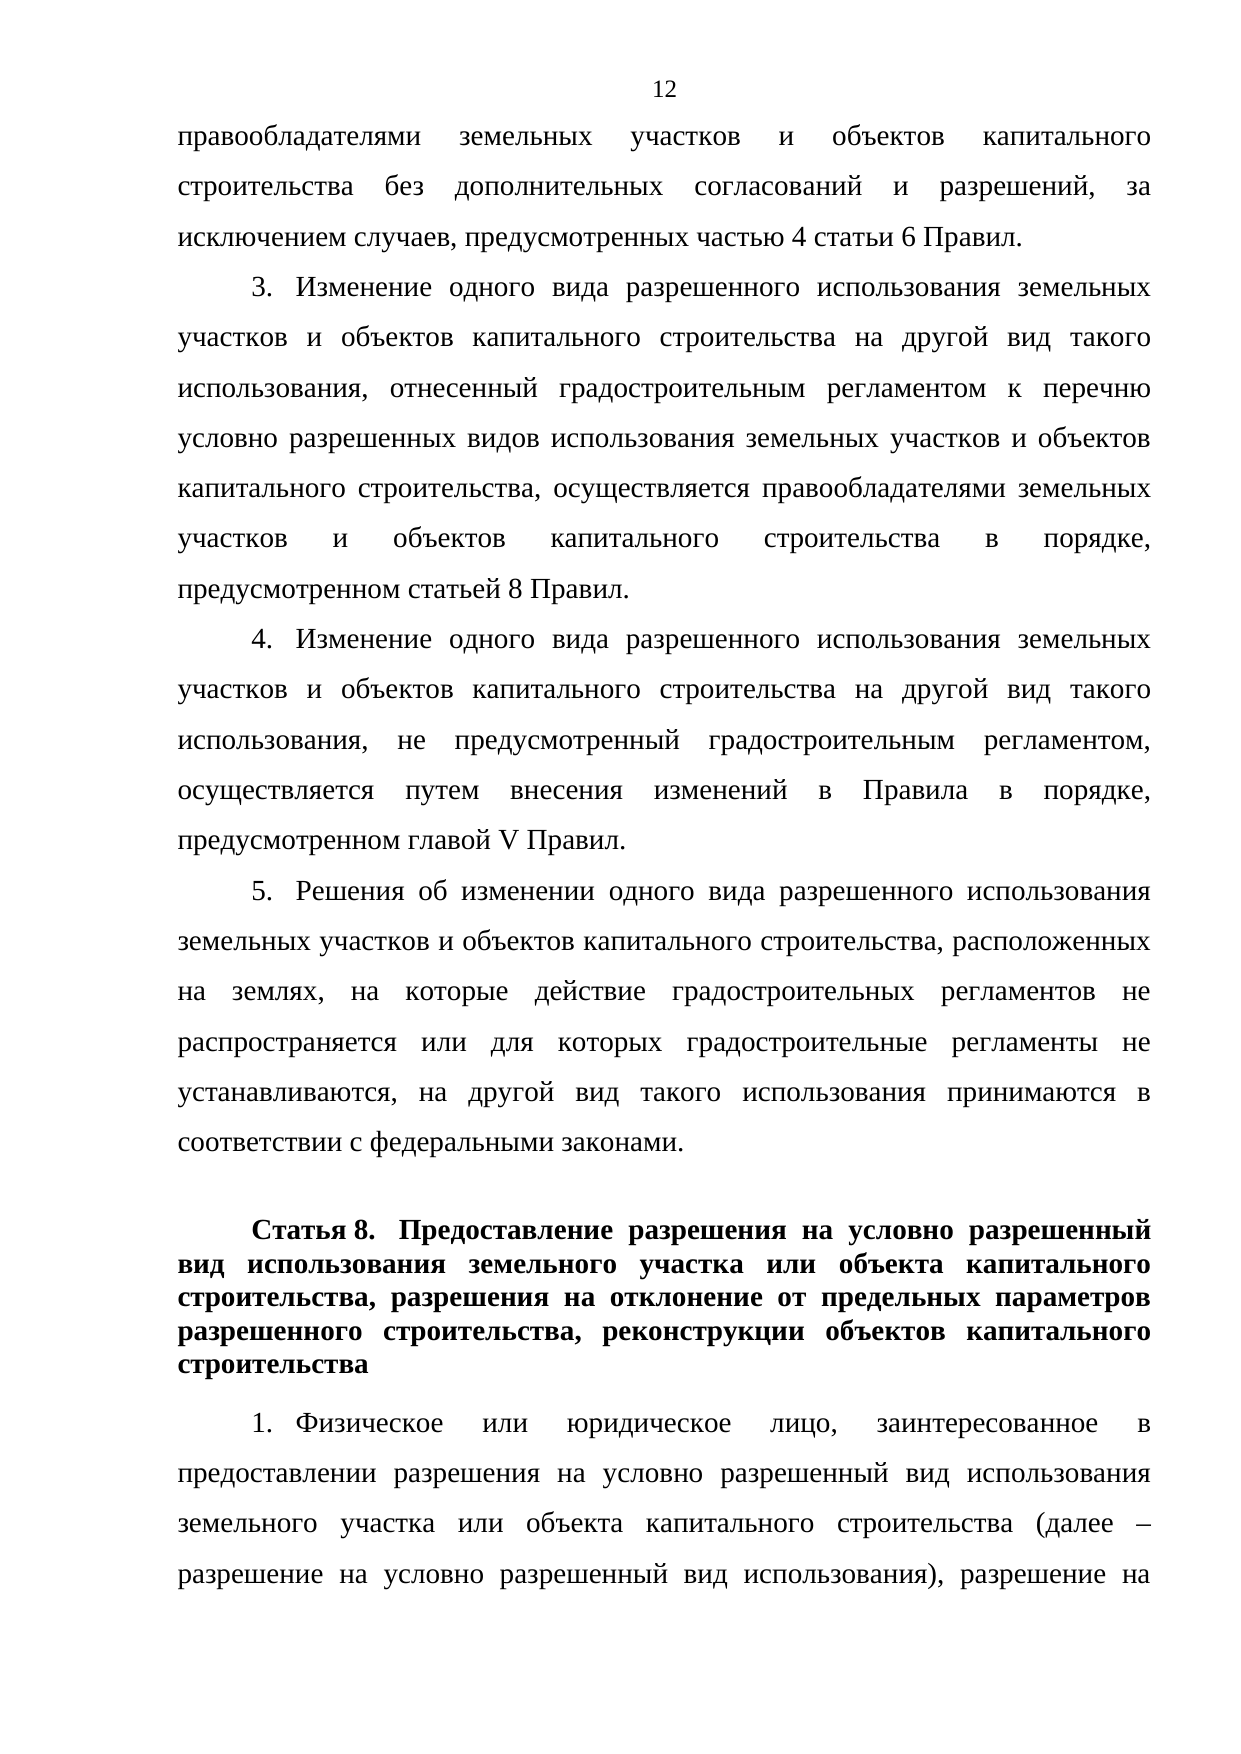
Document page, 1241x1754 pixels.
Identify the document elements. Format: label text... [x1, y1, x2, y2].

list Изменение одного вида разрешенного использования земельных участков и объектов капитального строительства на другой вид такого использования, отнесенный градостроительным регламентом к перечню условно разрешенных видов использования земельных участков и объектов капитального строительства, осуществляется правообладателями земельных участков и объектов капитального строительства в порядке, предусмотренном статьей 8 Правил. [177, 269, 1152, 604]
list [177, 1405, 1152, 1589]
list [177, 118, 1152, 252]
list Решения об изменении одного вида разрешенного использования земельных участков и объектов капитального строительства, расположенных на землях, на которые действие градостроительных регламентов не распространяется или для которых градостроительные регламенты не устанавливаются, на другой вид такого использования принимаются в соответствии с федеральными законами. [177, 873, 1152, 1158]
list Изменение одного вида разрешенного использования земельных участков и объектов капитального строительства на другой вид такого использования, не предусмотренный градостроительным регламентом, осуществляется путем внесения изменений в Правила в порядке, предусмотренном главой V Правил. [177, 621, 1152, 856]
list Предоставление разрешения на условно разрешенный вид использования земельного участка или объекта капитального строительства, разрешения на отклонение от предельных параметров разрешенного строительства, реконструкции объектов капитального строительства [177, 1212, 1152, 1380]
